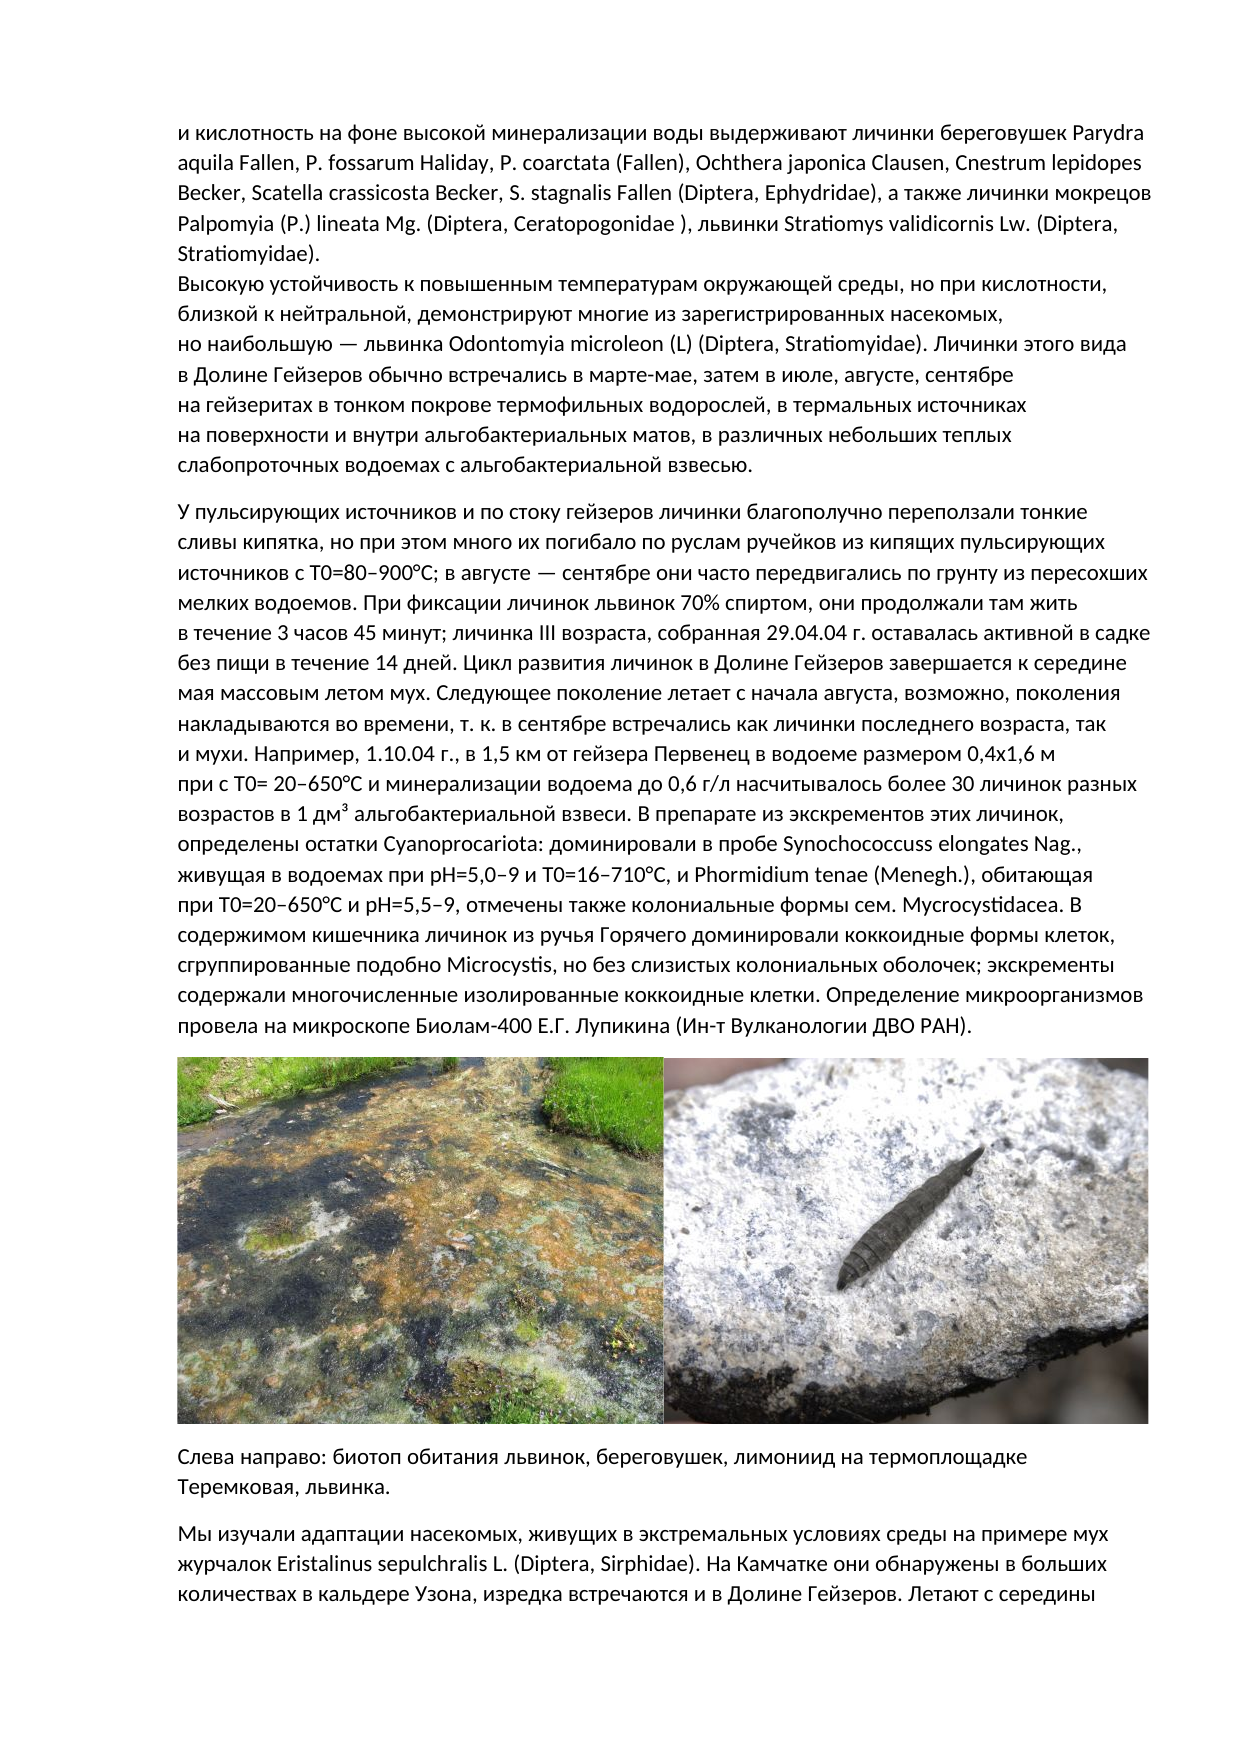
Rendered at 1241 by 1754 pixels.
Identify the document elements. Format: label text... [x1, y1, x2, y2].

text У пульсирующих источников и по стоку гейзеров личинки благополучно переползали тонкие сливы кипятка, но при этом много их погибало по руслам ручейков из кипящих пульсирующих источников с Т0=80–900°С; в августе — сентябре они часто передвигались по грунту из пересохших мелких водоемов. При фиксации личинок львинок 70% спиртом, они продолжали там жить в течение 3 часов 45 минут; личинка III возраста, собранная 29.04.04 г. оставалась активной в садке без пищи в течение 14 дней. Цикл развития личинок в Долине Гейзеров завершается к середине мая массовым летом мух. Следующее поколение летает с начала августа, возможно, поколения накладываются во времени, т. к. в сентябре встречались как личинки последнего возраста, так и мухи. Например, 1.10.04 г., в 1,5 км от гейзера Первенец в водоеме размером 0,4х1,6 м при с Т0= 20–650°С и минерализации водоема до 0,6 г/л насчитывалось более 30 личинок разных возрастов в 1 дм³ альгобактериальной взвеси. В препарате из экскрементов этих личинок, определены остатки Cyanoprocariota: доминировали в пробе Synochococcuss elongates Nag., живущая в водоемах при pH=5,0–9 и Т0=16–710°С, и Phormidium tenae (Menegh.), обитающая при Т0=20–650°С и pH=5,5–9, отмечены также колониальные формы сем. Mycrocystidacea. В содержимом кишечника личинок из ручья Горячего доминировали коккоидные формы клеток, сгруппированные подобно Microcystis, но без слизистых колониальных оболочек; экскременты содержали многочисленные изолированные коккоидные клетки. Определение микроорганизмов провела на микроскопе Биолам-400 Е.Г. Лупикина (Ин-т Вулканологии ДВО РАН). [177, 497, 1152, 1039]
picture [177, 1057, 1149, 1424]
text Слева направо: биотоп обитания львинок, береговушек, лимониид на термоплощадке Теремковая, львинка. [177, 1442, 1152, 1500]
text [177, 1519, 1152, 1608]
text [177, 118, 1152, 478]
